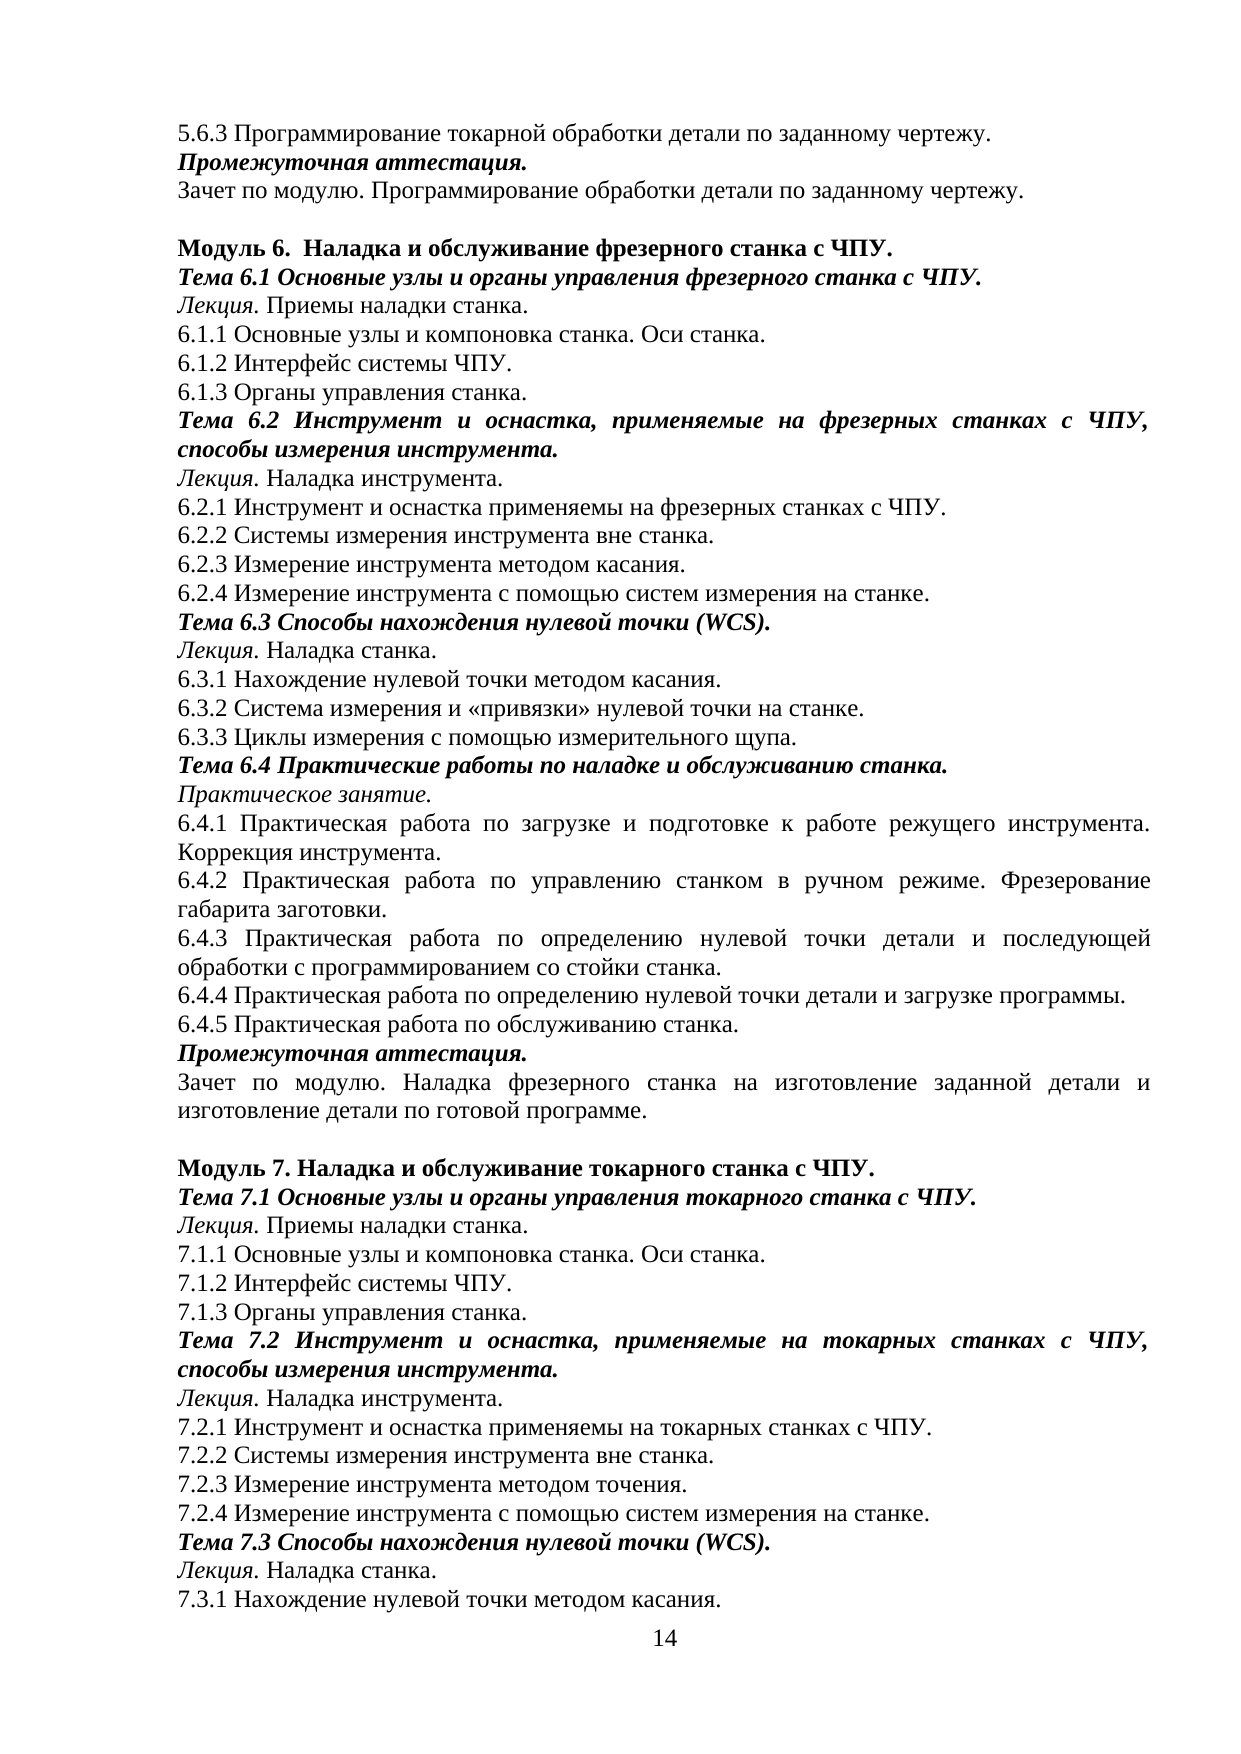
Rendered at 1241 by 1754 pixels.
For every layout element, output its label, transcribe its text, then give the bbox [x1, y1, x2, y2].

text 7.3.1 Нахождение нулевой точки методом касания. [177, 1584, 1152, 1613]
text Промежуточная аттестация. [177, 1038, 1152, 1067]
text Зачет по модулю. Программирование обработки детали по заданному чертежу. [177, 176, 1152, 204]
text Тема 7.2 Инструмент и оснастка, применяемые на токарных станках с ЧПУ, способы измерения инструмента. [177, 1326, 1152, 1383]
text Тема 6.2 Инструмент и оснастка, применяемые на фрезерных станках с ЧПУ, способы измерения инструмента. [177, 406, 1152, 463]
text Тема 6.3 Способы нахождения нулевой точки (WCS). [177, 607, 1152, 636]
text Лекция. Наладка инструмента. [177, 1383, 1152, 1412]
text 6.2.3 Измерение инструмента методом касания. [177, 549, 1152, 578]
text Промежуточная аттестация. [177, 147, 1152, 176]
text Тема 6.1 Основные узлы и органы управления фрезерного станка с ЧПУ. [177, 262, 1152, 291]
text 6.2.1 Инструмент и оснастка применяемы на фрезерных станках с ЧПУ. [177, 492, 1152, 521]
text 6.4.2 Практическая работа по управлению станком в ручном режиме. Фрезерование габарита заготовки. [177, 866, 1152, 923]
text 7.1.1 Основные узлы и компоновка станка. Оси станка. [177, 1239, 1152, 1268]
text Лекция. Наладка станка. [177, 636, 1152, 664]
text Лекция. Приемы наладки станка. [177, 1211, 1152, 1239]
text 6.1.3 Органы управления станка. [177, 377, 1152, 406]
text 7.1.2 Интерфейс системы ЧПУ. [177, 1268, 1152, 1297]
text 6.4.1 Практическая работа по загрузке и подготовке к работе режущего инструмента. Коррекция инструмента. [177, 808, 1152, 866]
text 5.6.3 Программирование токарной обработки детали по заданному чертежу. [177, 118, 1152, 147]
text Лекция. Наладка станка. [177, 1556, 1152, 1584]
text 7.2.1 Инструмент и оснастка применяемы на токарных станках с ЧПУ. [177, 1412, 1152, 1441]
text 6.3.1 Нахождение нулевой точки методом касания. [177, 664, 1152, 693]
text 6.3.3 Циклы измерения с помощью измерительного щупа. [177, 722, 1152, 751]
text Модуль 7. Наладка и обслуживание токарного станка с ЧПУ. [177, 1153, 1152, 1182]
text 7.2.4 Измерение инструмента с помощью систем измерения на станке. [177, 1498, 1152, 1527]
text Тема 7.1 Основные узлы и органы управления токарного станка с ЧПУ. [177, 1182, 1152, 1211]
text 6.2.2 Системы измерения инструмента вне станка. [177, 521, 1152, 549]
text 6.1.2 Интерфейс системы ЧПУ. [177, 348, 1152, 377]
text Зачет по модулю. Наладка фрезерного станка на изготовление заданной детали и изготовление детали по готовой программе. [177, 1067, 1152, 1124]
text Модуль 6. Наладка и обслуживание фрезерного станка с ЧПУ. [177, 233, 1152, 262]
text 6.1.1 Основные узлы и компоновка станка. Оси станка. [177, 319, 1152, 348]
text 7.1.3 Органы управления станка. [177, 1297, 1152, 1326]
text 7.2.2 Системы измерения инструмента вне станка. [177, 1441, 1152, 1469]
text Лекция. Приемы наладки станка. [177, 291, 1152, 319]
text 6.3.2 Система измерения и «привязки» нулевой точки на станке. [177, 693, 1152, 722]
text Практическое занятие. [177, 779, 1152, 808]
text 7.2.3 Измерение инструмента методом точения. [177, 1469, 1152, 1498]
text 6.4.5 Практическая работа по обслуживанию станка. [177, 1009, 1152, 1038]
text Лекция. Наладка инструмента. [177, 463, 1152, 492]
text 6.4.3 Практическая работа по определению нулевой точки детали и последующей обработки с программированием со стойки станка. [177, 923, 1152, 981]
text Тема 7.3 Способы нахождения нулевой точки (WCS). [177, 1527, 1152, 1556]
text Тема 6.4 Практические работы по наладке и обслуживанию станка. [177, 751, 1152, 779]
text 6.2.4 Измерение инструмента с помощью систем измерения на станке. [177, 578, 1152, 607]
text 6.4.4 Практическая работа по определению нулевой точки детали и загрузке программы. [177, 981, 1152, 1009]
